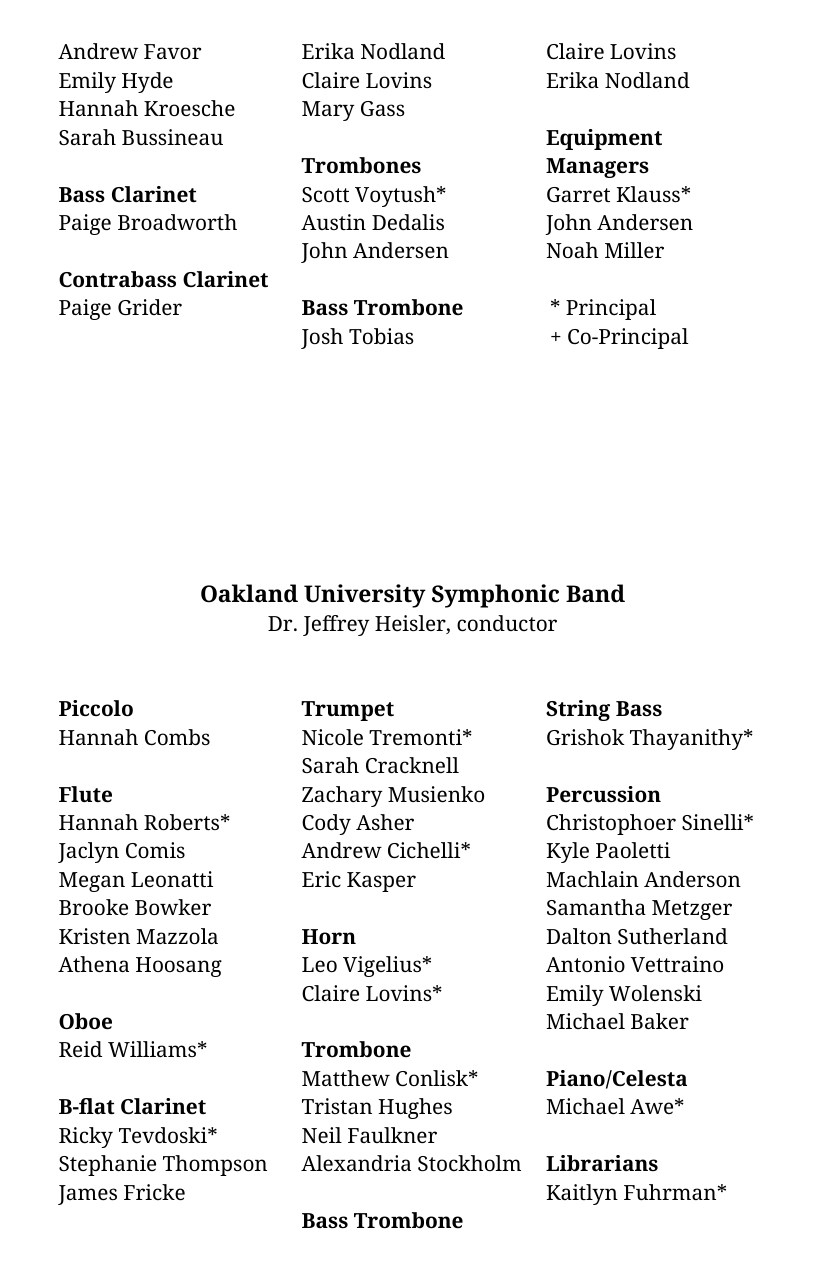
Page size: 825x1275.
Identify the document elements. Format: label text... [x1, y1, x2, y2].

text Oakland University Symphonic Band [47, 578, 778, 609]
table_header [290, 694, 534, 1237]
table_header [535, 38, 778, 379]
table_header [535, 694, 778, 1237]
text Dr. Jeffrey Heisler, conductor [47, 609, 778, 637]
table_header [290, 38, 534, 379]
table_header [47, 38, 290, 379]
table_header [47, 694, 290, 1237]
